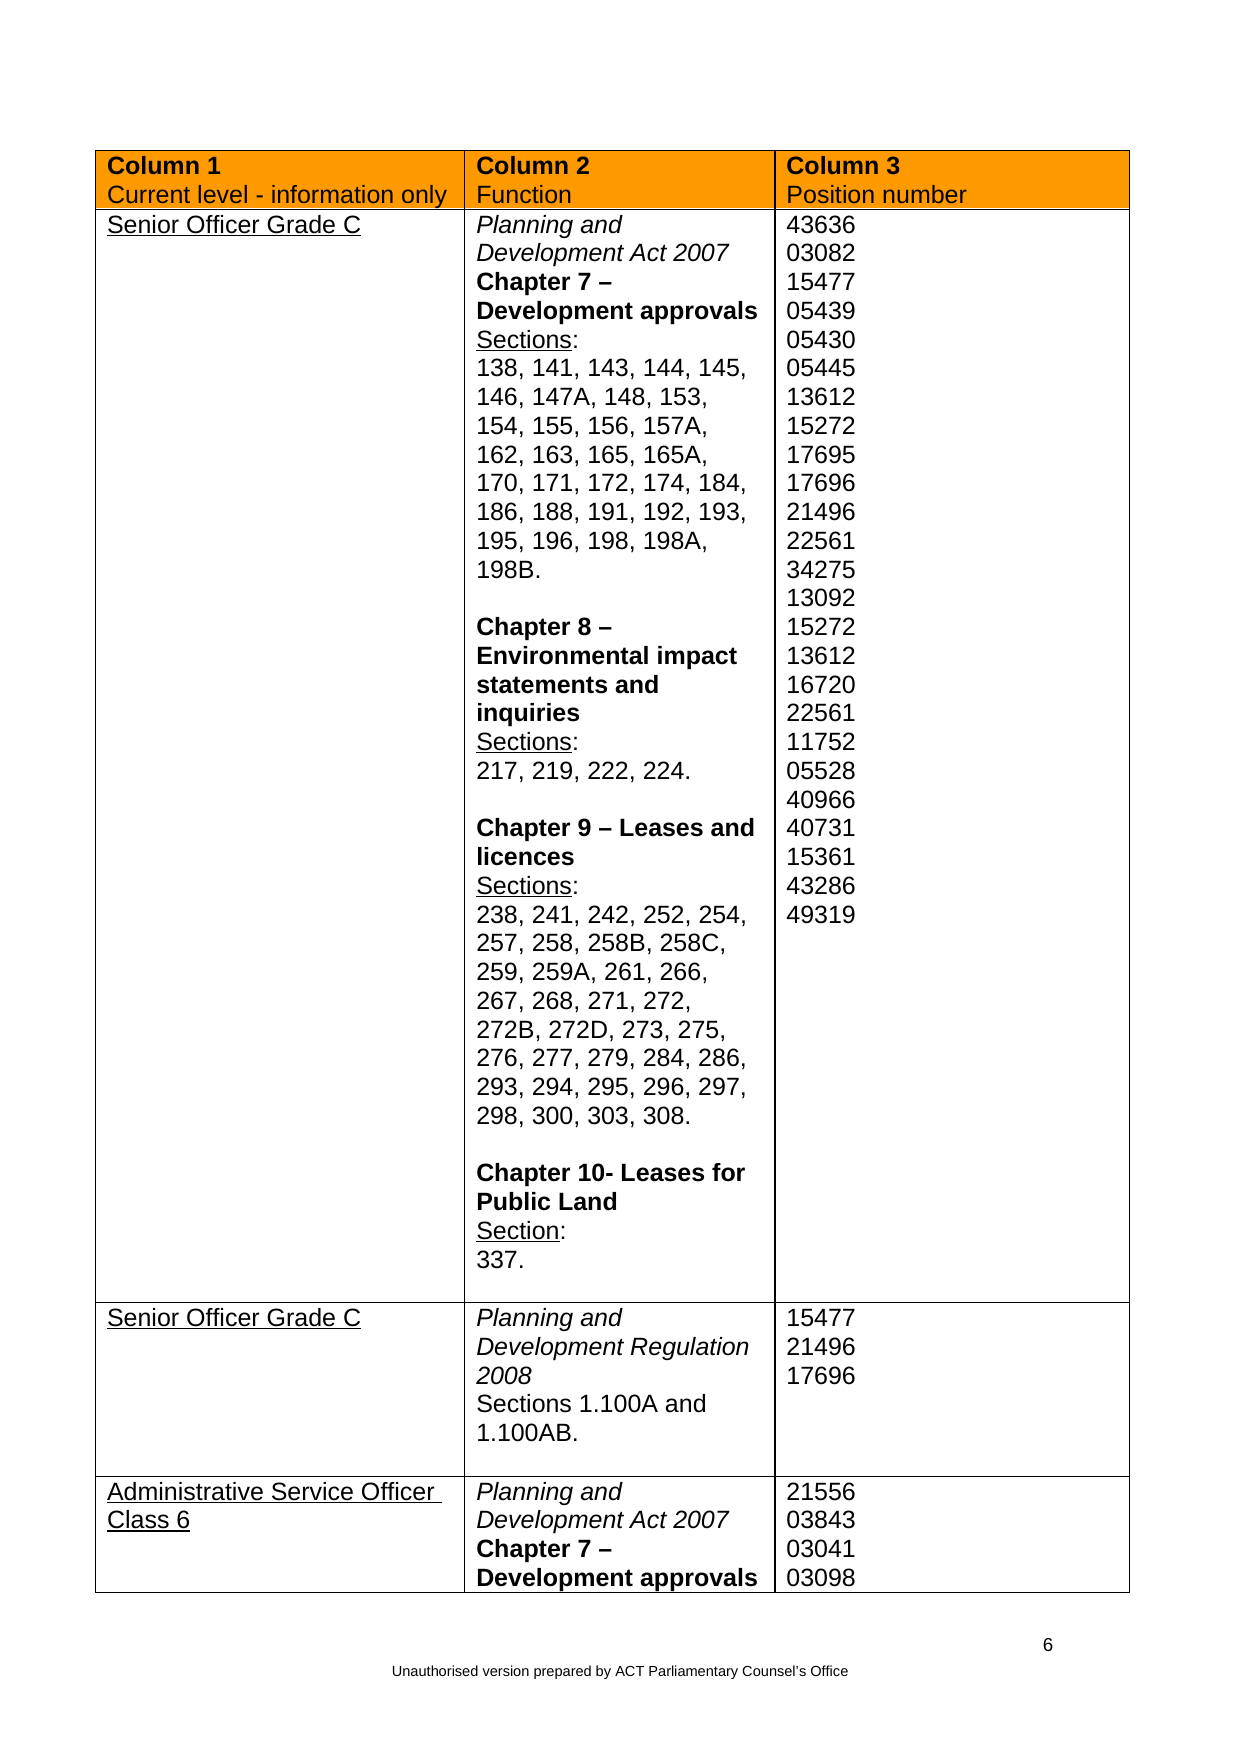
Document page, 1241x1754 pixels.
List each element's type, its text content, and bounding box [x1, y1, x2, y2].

table_cell 15477 21496 17696 [776, 1303, 1129, 1476]
table_cell Planning and Development Regulation 2008 Sections 1.100A and 1.100AB. [465, 1303, 774, 1476]
table_header Column 3 Position number [776, 151, 1129, 208]
table_cell Planning and Development Act 2007 Chapter 7 – Development approvals Sections: 138, 141, 143, 144, 145, 146, 147A, 148, 153, 154, 155, 156, 157A, 162, 163, 165, 165A, 170, 171, 172, 174, 184, 186, 188, 191, 192, 193, 195, 196, 198, 198A, 198B. Chapter 8 – Environmental impact statements and inquiries Sections: 217, 219, 222, 224. Chapter 9 – Leases and licences Sections: 238, 241, 242, 252, 254, 257, 258, 258B, 258C, 259, 259A, 261, 266, 267, 268, 271, 272, 272B, 272D, 273, 275, 276, 277, 279, 284, 286, 293, 294, 295, 296, 297, 298, 300, 303, 308. Chapter 10- Leases for Section: 337. [465, 210, 774, 1302]
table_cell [465, 1477, 774, 1592]
table_header Column 2 Function [465, 151, 774, 208]
table_cell Senior Officer Grade C [96, 1303, 464, 1476]
table_cell Administrative Service Officer Class 6 [96, 1477, 464, 1592]
table_cell 43636 03082 15477 05439 05430 05445 13612 15272 17695 17696 21496 22561 34275 13092 15272 13612 16720 22561 11752 05528 40966 40731 15361 43286 49319 [776, 210, 1129, 1302]
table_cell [776, 1477, 1129, 1592]
table_header Column 1 Current level - information only [96, 151, 464, 208]
table_cell Senior Officer Grade C [96, 210, 464, 1302]
